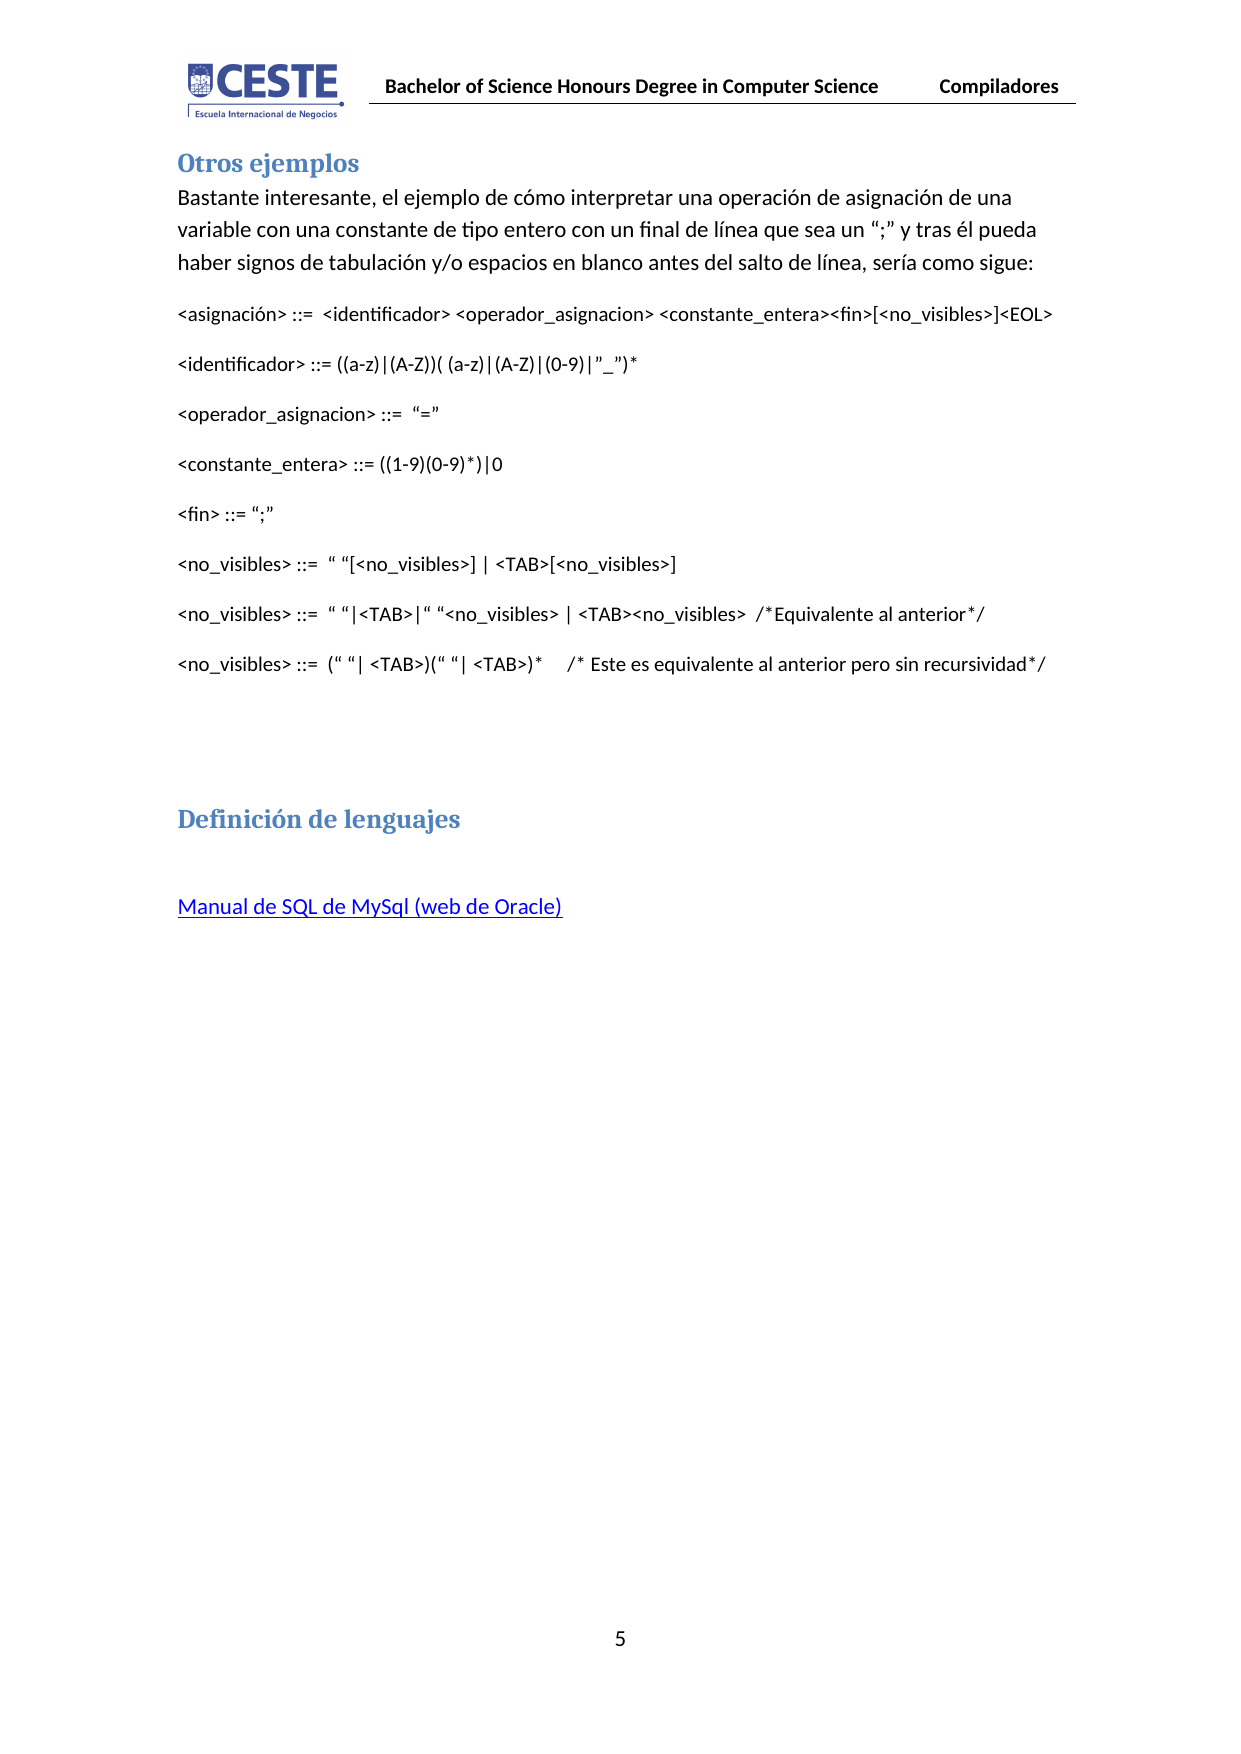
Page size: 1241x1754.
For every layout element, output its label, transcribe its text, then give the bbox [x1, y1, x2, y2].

subtitle Definición de lenguajes [177, 804, 1063, 835]
text <no_visibles> ::= “ “[<no_visibles>] | <TAB>[<no_visibles>] [177, 551, 1063, 576]
subtitle Otros ejemplos [177, 148, 1063, 179]
text <operador_asignacion> ::= “=” [177, 401, 1063, 426]
text <constante_entera> ::= ((1-9)(0-9)*)|0 [177, 451, 1063, 476]
text <no_visibles> ::= (“ “| <TAB>)(“ “| <TAB>)* /* Este es equivalente al anterior pero sin recursividad*/ [177, 651, 1063, 676]
text Bastante interesante, el ejemplo de cómo interpretar una operación de asignación de una variable con una constante de tipo entero con un final de línea que sea un “;” y tras él pueda haber signos de tabulación y/o espacios en blanco antes del salto de línea, sería como sigue: [177, 183, 1063, 276]
text <no_visibles> ::= “ “|<TAB>|“ “<no_visibles> | <TAB><no_visibles> /*Equivalente al anterior*/ [177, 601, 1063, 626]
picture [180, 55, 352, 124]
text Manual de SQL de MySql (web de Oracle) [177, 892, 1063, 921]
text <fin> ::= “;” [177, 501, 1063, 526]
text <asignación> ::= <identificador> <operador_asignacion> <constante_entera><fin>[<no_visibles>]<EOL> [177, 301, 1063, 326]
text <identificador> ::= ((a-z)|(A-Z))( (a-z)|(A-Z)|(0-9)|”_”)* [177, 351, 1063, 376]
